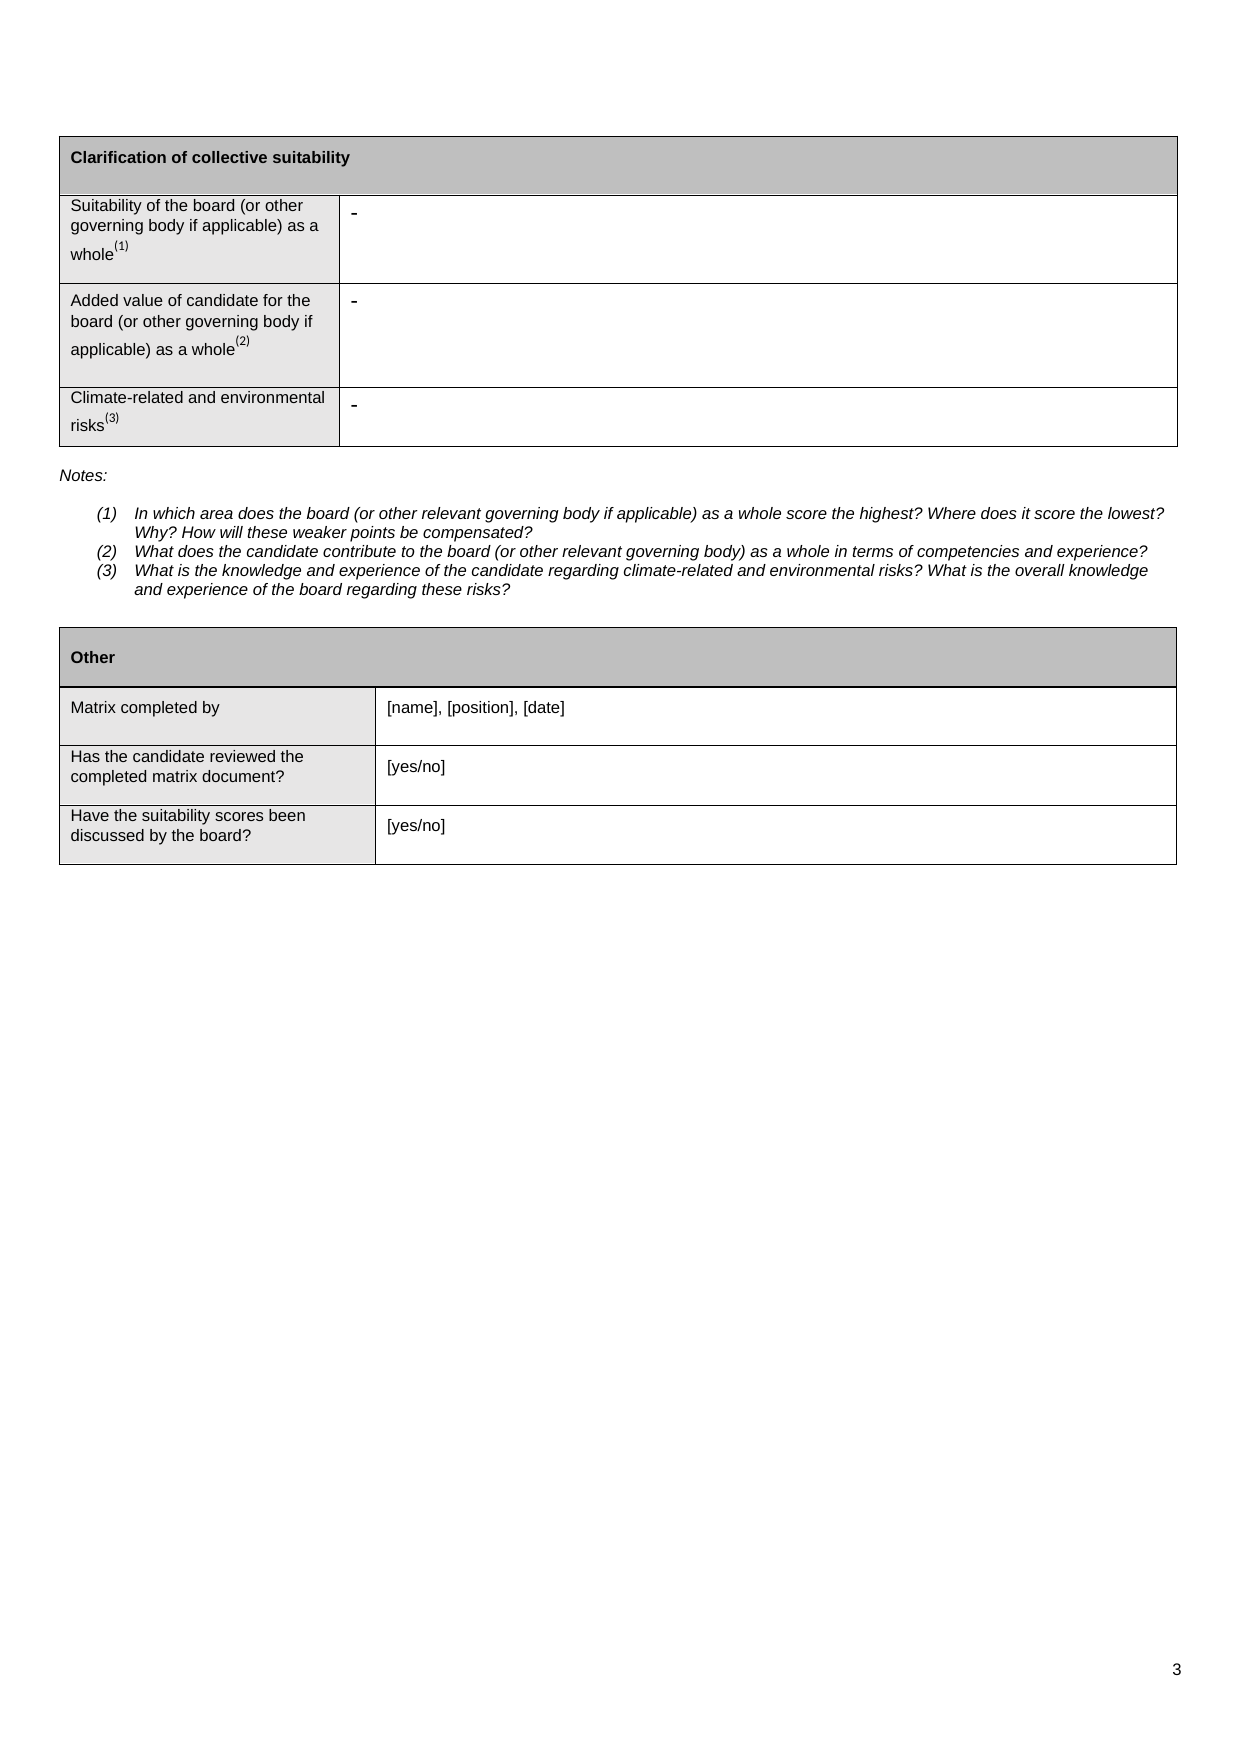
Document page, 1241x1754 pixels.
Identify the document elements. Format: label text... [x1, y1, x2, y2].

list What is the knowledge and experience of the candidate regarding climate-related and environmental risks? What is the overall knowledge and experience of the board regarding these risks? [97, 561, 1181, 599]
table_cell Added value of candidate for the board (or other governing body if applicable) as a whole(2) [60, 284, 339, 387]
table_cell Climate-related and environmental risks(3) [60, 388, 339, 446]
text Notes: [59, 466, 1181, 485]
list In which area does the board (or other relevant governing body if applicable) as a whole score the highest? Where does it score the lowest? Why? How will these weaker points be compensated? [97, 503, 1181, 542]
table_cell [yes/no] [376, 806, 1176, 863]
table_header Clarification of collective suitability [60, 137, 1177, 194]
list What does the candidate contribute to the board (or other relevant governing body) as a whole in terms of competencies and experience? [97, 542, 1181, 561]
table_cell [yes/no] [376, 746, 1176, 804]
table_cell Suitability of the board (or other governing body if applicable) as a whole(1) [60, 196, 339, 283]
table_cell [340, 196, 1177, 283]
table_header Other [60, 628, 1176, 686]
table_cell [340, 388, 1177, 446]
table_cell Have the suitability scores been discussed by the board? [60, 806, 375, 863]
table_cell Has the candidate reviewed the completed matrix document? [60, 746, 375, 804]
table_cell Matrix completed by [60, 688, 375, 745]
table_cell [name], [position], [date] [376, 688, 1176, 745]
table_cell [340, 284, 1177, 387]
